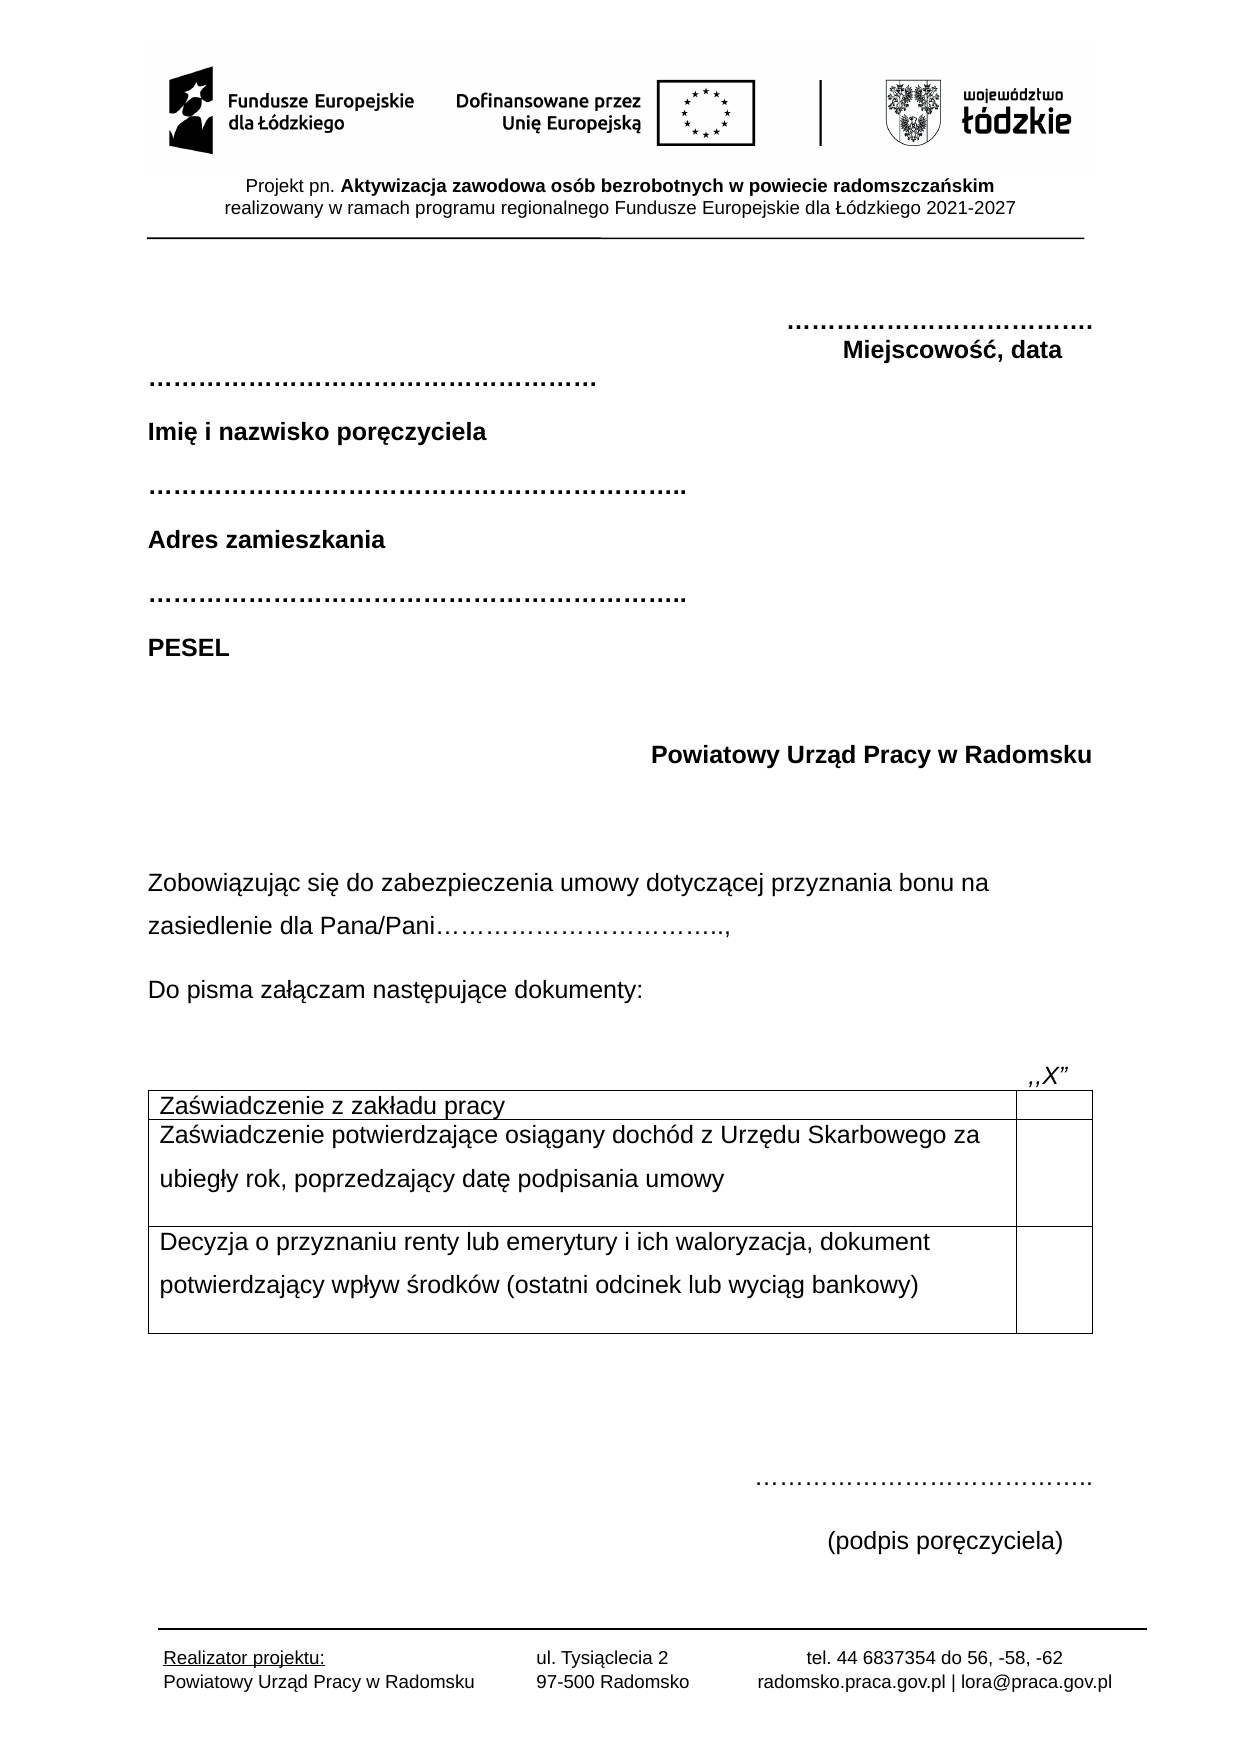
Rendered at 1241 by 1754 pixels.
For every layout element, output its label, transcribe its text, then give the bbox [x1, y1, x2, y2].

text ,,X” [148, 1004, 1093, 1089]
text ……………………………………………………….. [148, 579, 1093, 607]
text Adres zamieszkania [148, 525, 1093, 554]
text ……………………………………………… [148, 363, 1093, 392]
text ………………………………. [148, 306, 1093, 334]
text PESEL [148, 633, 1093, 661]
table_header Zaświadczenie z zakładu pracy [149, 1091, 1016, 1119]
table_cell [1017, 1120, 1092, 1226]
text Miejscowość, data [148, 334, 1093, 363]
text Do pisma załączam następujące dokumenty: [148, 975, 1093, 1004]
text Zobowiązując się do zabezpieczenia umowy dotyczącej przyznania bonu na zasiedlenie dla Pana/Pani…………………………….., [148, 868, 1093, 940]
picture [147, 44, 1093, 176]
text Powiatowy Urząd Pracy w Radomsku [148, 740, 1093, 769]
table_cell Zaświadczenie potwierdzające osiągany dochód z Urzędu Skarbowego za ubiegły rok, poprzedzający datę podpisania umowy [149, 1120, 1016, 1226]
table_header [1017, 1091, 1092, 1119]
text ……………………………………………………….. [148, 471, 1093, 500]
text ………………………………….. [148, 1462, 1093, 1491]
table_cell [1017, 1227, 1092, 1333]
table_cell Decyzja o przyznaniu renty lub emerytury i ich waloryzacja, dokument potwierdzający wpływ środków (ostatni odcinek lub wyciąg bankowy) [149, 1227, 1016, 1333]
text (podpis poręczyciela) [148, 1526, 1093, 1555]
text Imię i nazwisko poręczyciela [148, 417, 1093, 446]
